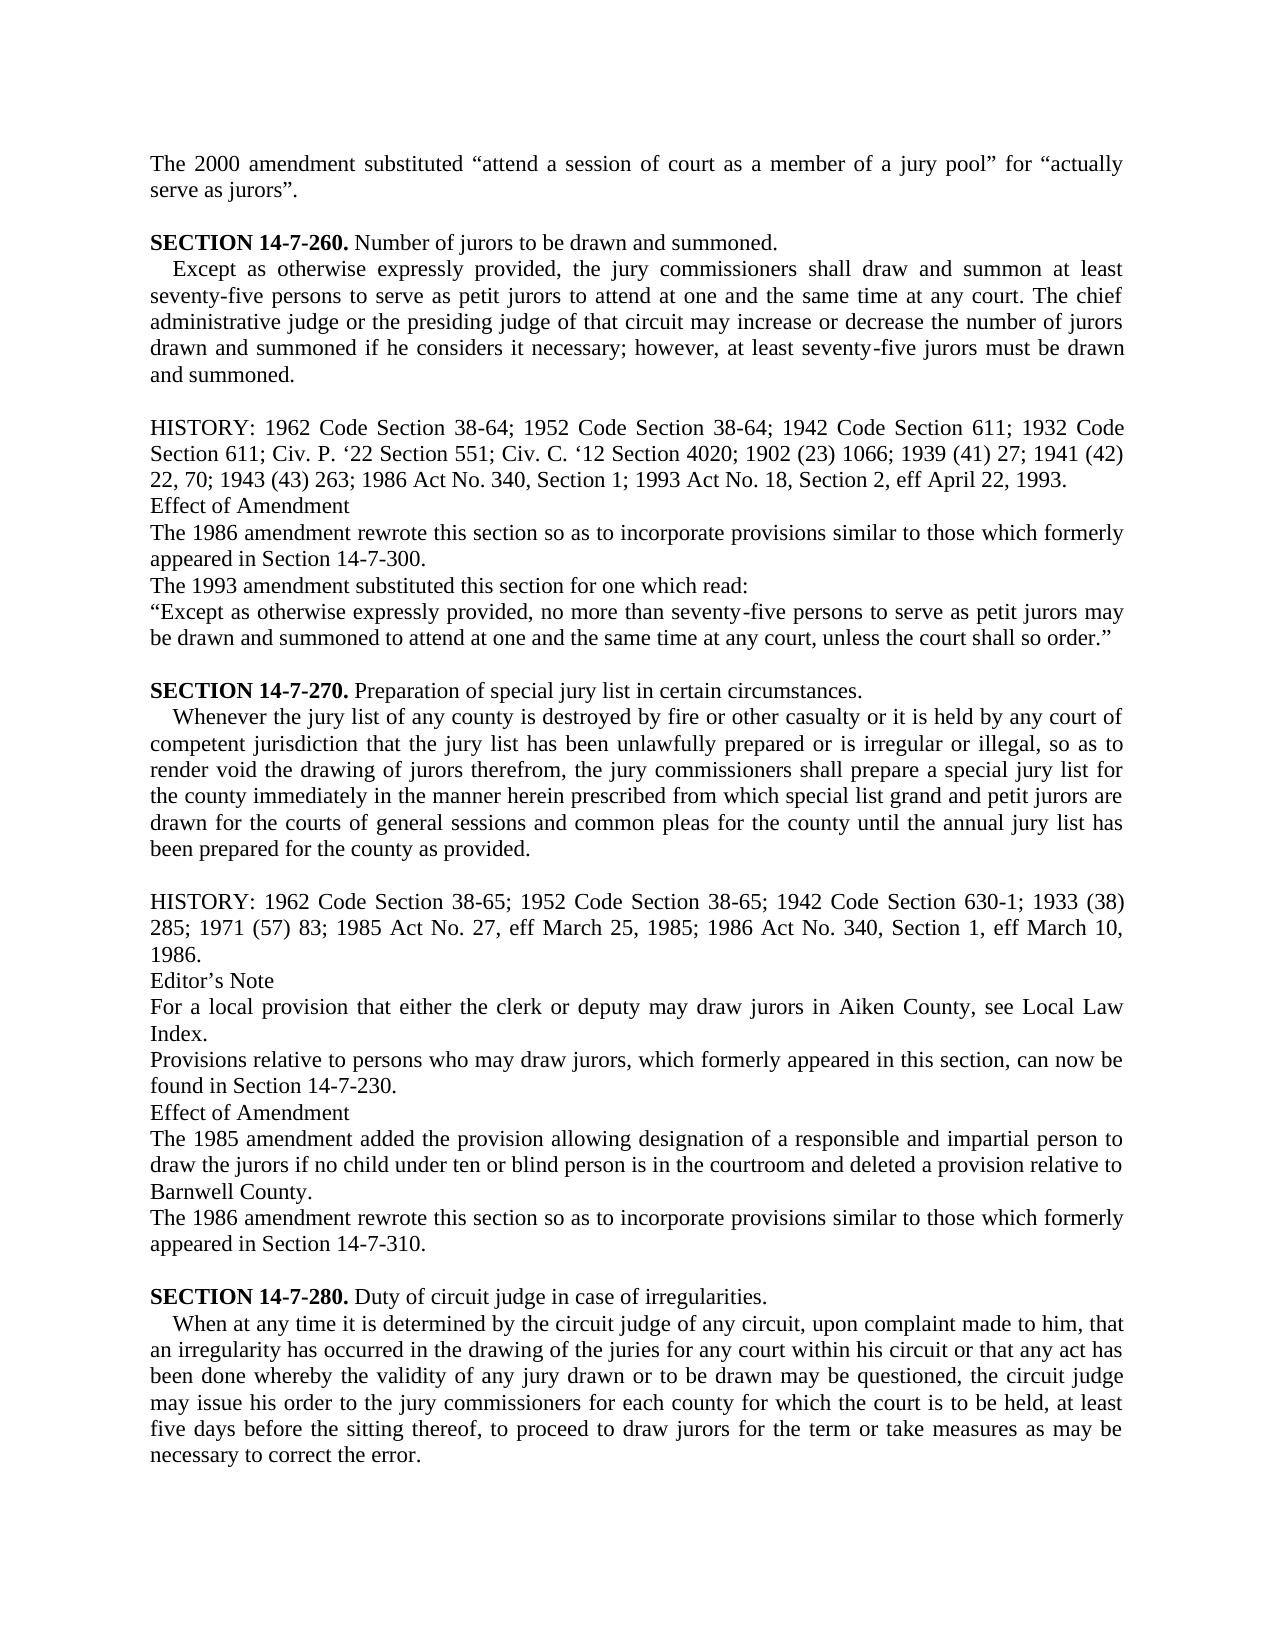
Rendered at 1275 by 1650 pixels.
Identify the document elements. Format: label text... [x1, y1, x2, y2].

text The 1985 amendment added the provision allowing designation of a responsible and impartial person to draw the jurors if no child under ten or blind person is in the courtroom and deleted a provision relative to Barnwell County. [150, 1125, 1125, 1204]
text Effect of Amendment [150, 1099, 1125, 1125]
text The 1986 amendment rewrote this section so as to incorporate provisions similar to those which formerly appeared in Section 14-7-310. [150, 1204, 1125, 1257]
text SECTION 14-7-280. Duty of circuit judge in case of irregularities. [150, 1283, 1125, 1309]
text HISTORY: 1962 Code Section 38-65; 1952 Code Section 38-65; 1942 Code Section 630-1; 1933 (38) 285; 1971 (57) 83; 1985 Act No. 27, eff March 25, 1985; 1986 Act No. 340, Section 1, eff March 10, 1986. [150, 888, 1125, 967]
text Effect of Amendment [150, 493, 1125, 519]
text The 2000 amendment substituted “attend a session of court as a member of a jury pool” for “actually serve as jurors”. [150, 150, 1125, 203]
text Provisions relative to persons who may draw jurors, which formerly appeared in this section, can now be found in Section 14-7-230. [150, 1046, 1125, 1099]
text Except as otherwise expressly provided, the jury commissioners shall draw and summon at least seventy-five persons to serve as petit jurors to attend at one and the same time at any court. The chief administrative judge or the presiding judge of that circuit may increase or decrease the number of jurors drawn and summoned if he considers it necessary; however, at least seventy-five jurors must be drawn and summoned. [150, 255, 1125, 387]
text When at any time it is determined by the circuit judge of any circuit, upon complaint made to him, that an irregularity has occurred in the drawing of the juries for any court within his circuit or that any act has been done whereby the validity of any jury drawn or to be drawn may be questioned, the circuit judge may issue his order to the jury commissioners for each county for which the court is to be held, at least five days before the sitting thereof, to proceed to draw jurors for the term or take measures as may be necessary to correct the error. [150, 1309, 1125, 1468]
text HISTORY: 1962 Code Section 38-64; 1952 Code Section 38-64; 1942 Code Section 611; 1932 Code Section 611; Civ. P. ‘22 Section 551; Civ. C. ‘12 Section 4020; 1902 (23) 1066; 1939 (41) 27; 1941 (42) 22, 70; 1943 (43) 263; 1986 Act No. 340, Section 1; 1993 Act No. 18, Section 2, eff April 22, 1993. [150, 413, 1125, 493]
text Editor’s Note [150, 967, 1125, 993]
text SECTION 14-7-260. Number of jurors to be drawn and summoned. [150, 229, 1125, 255]
text “Except as otherwise expressly provided, no more than seventy-five persons to serve as petit jurors may be drawn and summoned to attend at one and the same time at any court, unless the court shall so order.” [150, 598, 1125, 651]
text Whenever the jury list of any county is destroyed by fire or other casualty or it is held by any court of competent jurisdiction that the jury list has been unlawfully prepared or is irregular or illegal, so as to render void the drawing of jurors therefrom, the jury commissioners shall prepare a special jury list for the county immediately in the manner herein prescribed from which special list grand and petit jurors are drawn for the courts of general sessions and common pleas for the county until the annual jury list has been prepared for the county as provided. [150, 703, 1125, 862]
text For a local provision that either the clerk or deputy may draw jurors in Aiken County, see Local Law Index. [150, 993, 1125, 1046]
text The 1993 amendment substituted this section for one which read: [150, 572, 1125, 598]
text SECTION 14-7-270. Preparation of special jury list in certain circumstances. [150, 677, 1125, 703]
text The 1986 amendment rewrote this section so as to incorporate provisions similar to those which formerly appeared in Section 14-7-300. [150, 519, 1125, 572]
